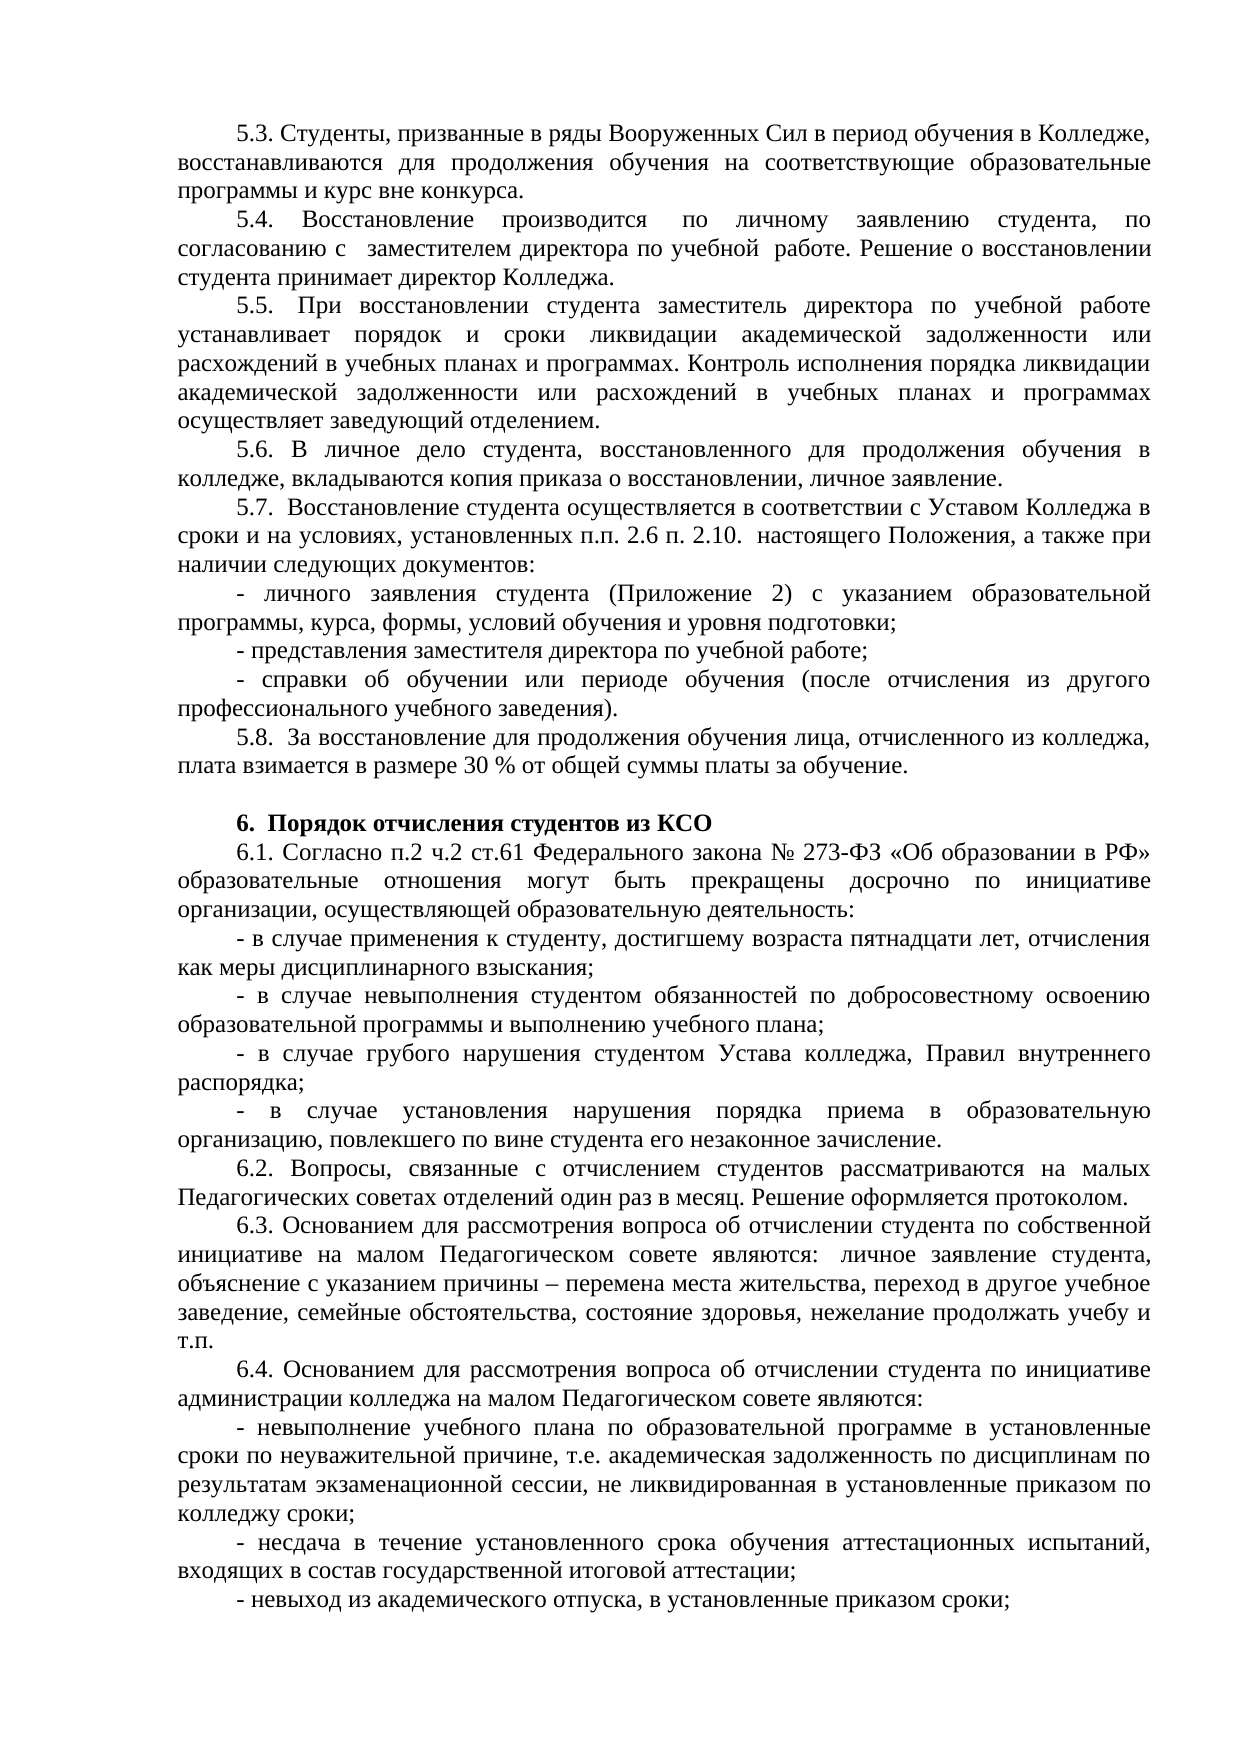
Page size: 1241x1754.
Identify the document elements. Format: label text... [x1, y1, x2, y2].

text 6.3. Основанием для рассмотрения вопроса об отчислении студента по собственной инициативе на малом Педагогическом совете являются: личное заявление студента, объяснение с указанием причины – перемена места жительства, переход в другое учебное заведение, семейные обстоятельства, состояние здоровья, нежелание продолжать учебу и т.п. [177, 1211, 1152, 1354]
text - представления заместителя директора по учебной работе; [177, 636, 1152, 664]
text - в случае грубого нарушения студентом Устава колледжа, Правил внутреннего распорядка; [177, 1038, 1152, 1096]
text 5.3. Студенты, призванные в ряды Вооруженных Сил в период обучения в Колледже, восстанавливаются для продолжения обучения на соответствующие образовательные программы и курс вне конкурса. [177, 118, 1152, 204]
text 5.4. Восстановление производится по личному заявлению студента, по согласованию с заместителем директора по учебной работе. Решение о восстановлении студента принимает директор Колледжа. [177, 204, 1152, 291]
text - невыполнение учебного плана по образовательной программе в установленные сроки по неуважительной причине, т.е. академическая задолженность по дисциплинам по результатам экзаменационной сессии, не ликвидированная в установленные приказом по колледжу сроки; [177, 1412, 1152, 1527]
text - в случае невыполнения студентом обязанностей по добросовестному освоению образовательной программы и выполнению учебного плана; [177, 981, 1152, 1038]
text - несдача в течение установленного срока обучения аттестационных испытаний, входящих в состав государственной итоговой аттестации; [177, 1527, 1152, 1584]
text 6.1. Согласно п.2 ч.2 ст.61 Федерального закона № 273-ФЗ «Об образовании в РФ» образовательные отношения могут быть прекращены досрочно по инициативе организации, осуществляющей образовательную деятельность: [177, 837, 1152, 923]
text - в случае применения к студенту, достигшему возраста пятнадцати лет, отчисления как меры дисциплинарного взыскания; [177, 923, 1152, 981]
text 6. Порядок отчисления студентов из КСО [177, 808, 1152, 837]
text 5.7. Восстановление студента осуществляется в соответствии с Уставом Колледжа в сроки и на условиях, установленных п.п. 2.6 п. 2.10. настоящего Положения, а также при наличии следующих документов: [177, 492, 1152, 578]
text 5.6. В личное дело студента, восстановленного для продолжения обучения в колледже, вкладываются копия приказа о восстановлении, личное заявление. [177, 434, 1152, 492]
text 6.2. Вопросы, связанные с отчислением студентов рассматриваются на малых Педагогических советах отделений один раз в месяц. Решение оформляется протоколом. [177, 1153, 1152, 1211]
text - невыход из академического отпуска, в установленные приказом сроки; [177, 1584, 1152, 1613]
text - личного заявления студента (Приложение 2) с указанием образовательной программы, курса, формы, условий обучения и уровня подготовки; [177, 578, 1152, 636]
text - в случае установления нарушения порядка приема в образовательную организацию, повлекшего по вине студента его незаконное зачисление. [177, 1096, 1152, 1153]
text 6.4. Основанием для рассмотрения вопроса об отчислении студента по инициативе администрации колледжа на малом Педагогическом совете являются: [177, 1354, 1152, 1412]
text - справки об обучении или периоде обучения (после отчисления из другого профессионального учебного заведения). [177, 664, 1152, 722]
text 5.5. При восстановлении студента заместитель директора по учебной работе устанавливает порядок и сроки ликвидации академической задолженности или расхождений в учебных планах и программах. Контроль исполнения порядка ликвидации академической задолженности или расхождений в учебных планах и программах осуществляет заведующий отделением. [177, 291, 1152, 434]
text 5.8. За восстановление для продолжения обучения лица, отчисленного из колледжа, плата взимается в размере 30 % от общей суммы платы за обучение. [177, 722, 1152, 779]
